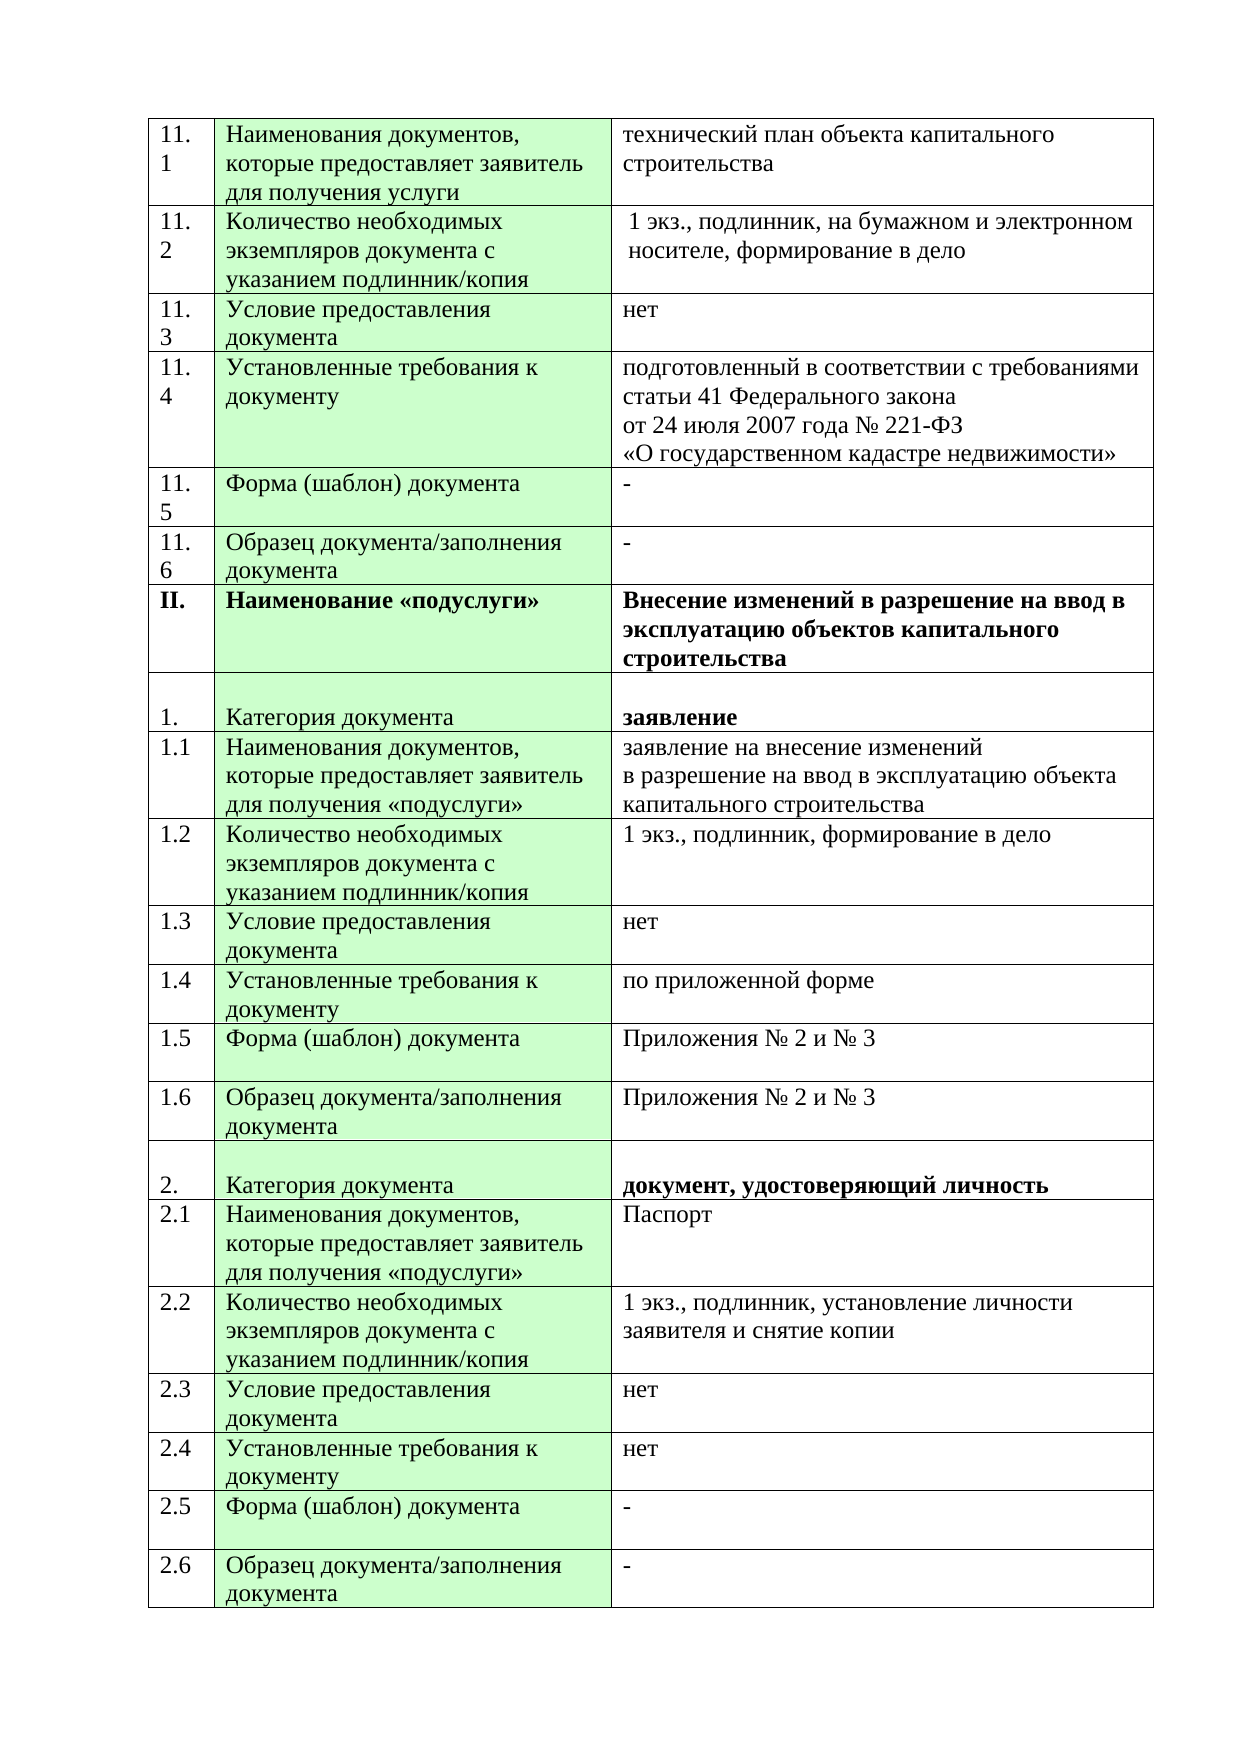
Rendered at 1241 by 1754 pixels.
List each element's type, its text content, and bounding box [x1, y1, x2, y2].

table_cell - [612, 1491, 1153, 1549]
table_cell Внесение изменений в разрешение на ввод в эксплуатацию объектов капитального строительства [612, 585, 1153, 672]
table_cell 2.3 [149, 1374, 214, 1432]
table_cell - [612, 468, 1153, 526]
table_cell Категория документа [215, 673, 611, 731]
table_cell Наименования документов, которые предоставляет заявитель для получения «подуслуги» [215, 732, 611, 818]
table_cell нет [612, 906, 1153, 964]
table_cell Образец документа/заполнения документа [215, 527, 611, 584]
table_cell Образец документа/заполнения документа [215, 1550, 611, 1607]
table_cell - [612, 1550, 1153, 1607]
table_cell Условие предоставления документа [215, 294, 611, 351]
table_cell 1 экз., подлинник, на бумажном и электронном носителе, формирование в дело [612, 206, 1153, 293]
table_cell 1.5 [149, 1024, 214, 1081]
table_cell Форма (шаблон) документа [215, 1024, 611, 1081]
table_cell Количество необходимых экземпляров документа с указанием подлинник/копия [215, 819, 611, 905]
table_cell 1.1 [149, 732, 214, 818]
table_cell 1 экз., подлинник, установление личности заявителя и снятие копии [612, 1287, 1153, 1373]
table_cell по приложенной форме [612, 965, 1153, 1022]
table_cell Образец документа/заполнения документа [215, 1082, 611, 1139]
table_cell 2.2 [149, 1287, 214, 1373]
table_cell 2.1 [149, 1200, 214, 1286]
table_cell Форма (шаблон) документа [215, 1491, 611, 1549]
table_cell 11.6 [149, 527, 214, 584]
table_cell 11.3 [149, 294, 214, 351]
table_cell Количество необходимых экземпляров документа с указанием подлинник/копия [215, 206, 611, 293]
table_cell Установленные требования к документу [215, 1433, 611, 1490]
table_cell II. [149, 585, 214, 672]
table_cell - [612, 527, 1153, 584]
table_cell Приложения № 2 и № 3 [612, 1082, 1153, 1139]
table_cell документ, удостоверяющий личность [612, 1141, 1153, 1198]
table_cell Условие предоставления документа [215, 1374, 611, 1432]
table_cell 1.6 [149, 1082, 214, 1139]
table_cell Количество необходимых экземпляров документа с указанием подлинник/копия [215, 1287, 611, 1373]
table_cell заявление на внесение изменений в разрешение на ввод в эксплуатацию объекта капитального строительства [612, 732, 1153, 818]
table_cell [612, 119, 1153, 205]
table_cell Приложения № 2 и № 3 [612, 1024, 1153, 1081]
table_cell 11.1 [149, 119, 214, 205]
table_cell 1. [149, 673, 214, 731]
table_cell Условие предоставления документа [215, 906, 611, 964]
table_cell Наименования документов, которые предоставляет заявитель для получения услуги [215, 119, 611, 205]
table_cell 1.2 [149, 819, 214, 905]
table_cell 1.4 [149, 965, 214, 1022]
table_cell Наименование «подуслуги» [215, 585, 611, 672]
table_cell Форма (шаблон) документа [215, 468, 611, 526]
table_cell нет [612, 294, 1153, 351]
table_cell 2.5 [149, 1491, 214, 1549]
table_cell 1.3 [149, 906, 214, 964]
table_cell подготовленный в соответствии с требованиями статьи 41 Федерального закона от 24 июля 2007 года № 221-ФЗ «О государственном кадастре недвижимости» [612, 352, 1153, 467]
table_cell Категория документа [215, 1141, 611, 1198]
table_cell Наименования документов, которые предоставляет заявитель для получения «подуслуги» [215, 1200, 611, 1286]
table_cell Паспорт [612, 1200, 1153, 1286]
table_cell 2.4 [149, 1433, 214, 1490]
table_cell Установленные требования к документу [215, 352, 611, 467]
table_cell нет [612, 1433, 1153, 1490]
table_cell Установленные требования к документу [215, 965, 611, 1022]
table_cell 11.2 [149, 206, 214, 293]
table_cell 11.5 [149, 468, 214, 526]
table_cell 2. [149, 1141, 214, 1198]
table_cell 2.6 [149, 1550, 214, 1607]
table_cell 1 экз., подлинник, формирование в дело [612, 819, 1153, 905]
table_cell 11.4 [149, 352, 214, 467]
table_cell нет [612, 1374, 1153, 1432]
table_cell заявление [612, 673, 1153, 731]
